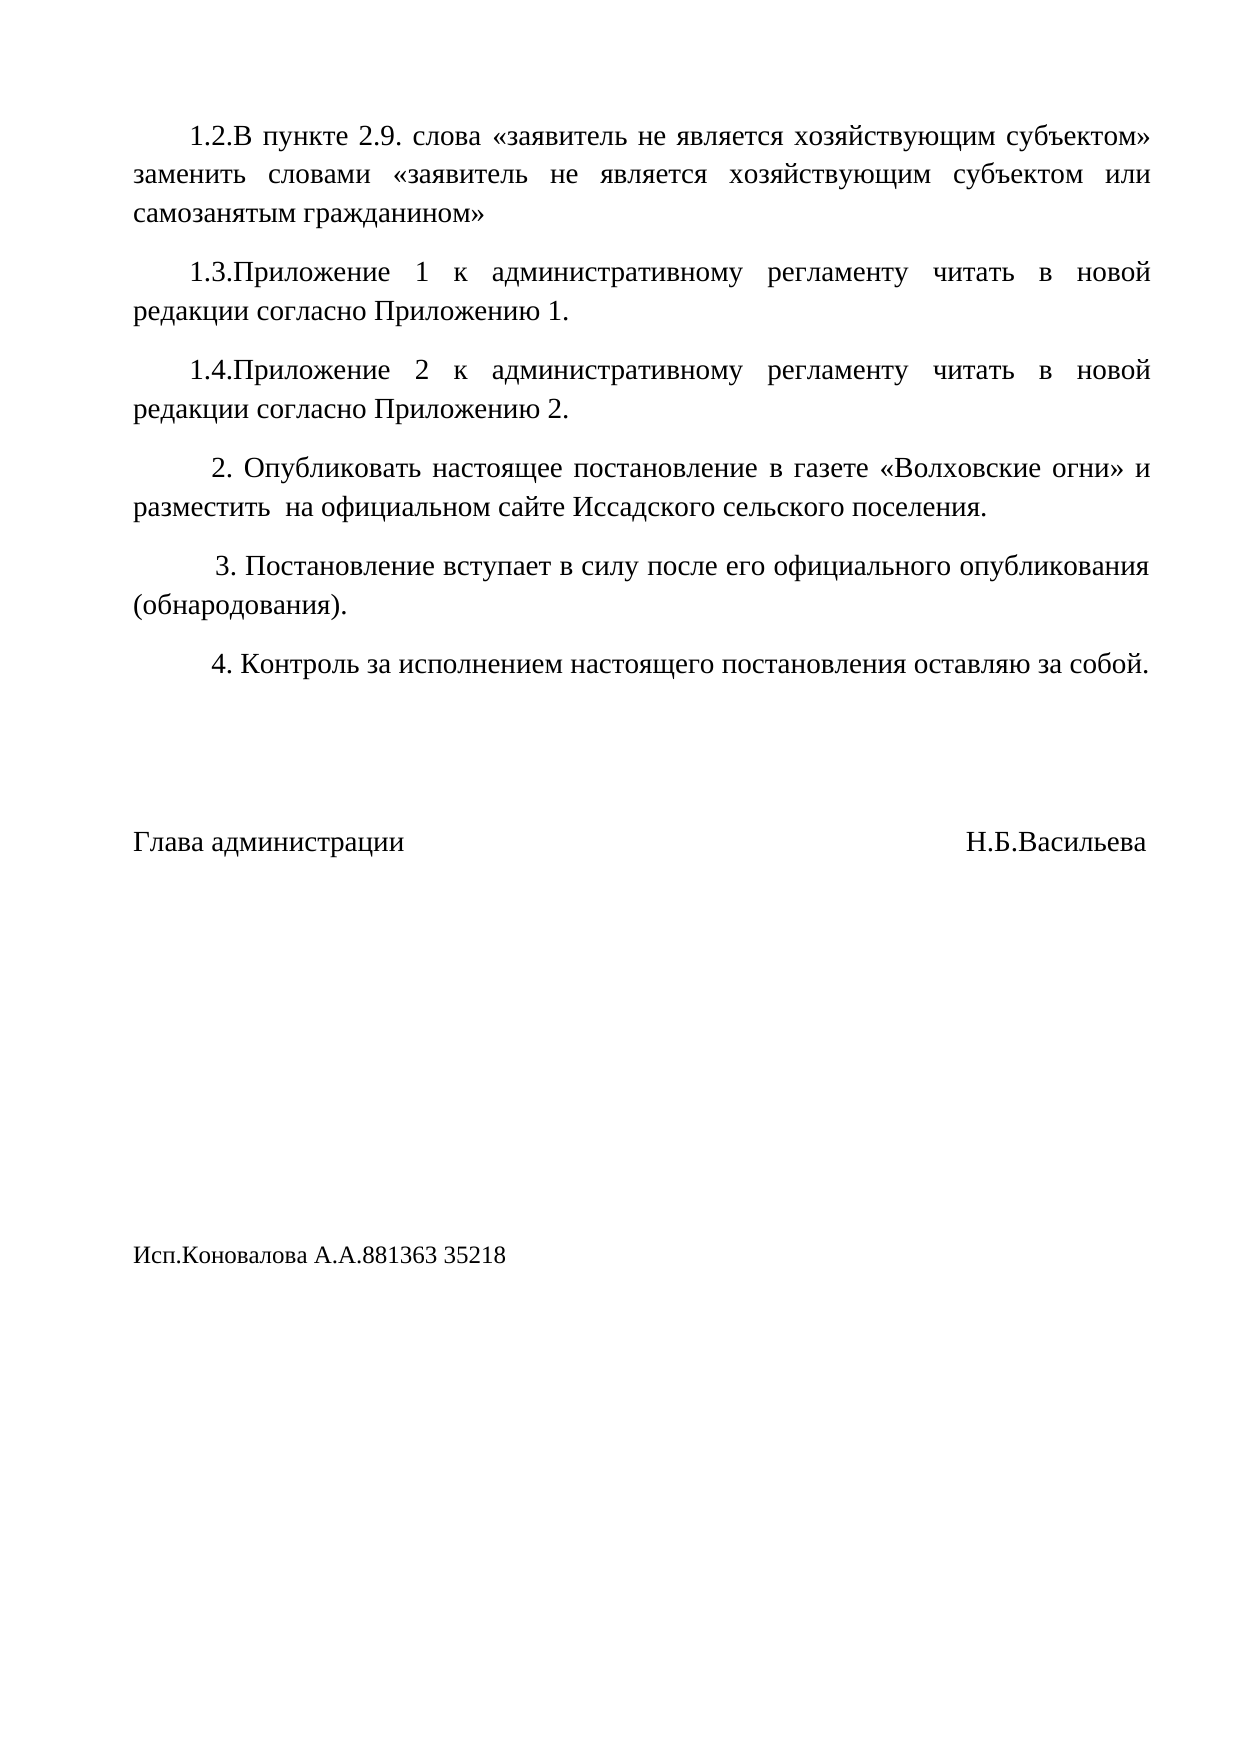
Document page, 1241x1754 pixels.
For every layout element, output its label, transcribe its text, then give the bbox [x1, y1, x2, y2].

text 4. Контроль за исполнением настоящего постановления оставляю за собой. [133, 646, 1152, 680]
text Исп.Коновалова А.А.881363 35218 [133, 1240, 1152, 1269]
text 3. Постановление вступает в силу после его официального опубликования (обнародования). [133, 548, 1152, 620]
text 1.4.Приложение 2 к административному регламенту читать в новой редакции согласно Приложению 2. [133, 352, 1152, 424]
text Глава администрации Н.Б.Васильева [133, 824, 1152, 858]
text 2. Опубликовать настоящее постановление в газете «Волховские огни» и разместить на официальном сайте Иссадского сельского поселения. [133, 450, 1152, 522]
text 1.3.Приложение 1 к административному регламенту читать в новой редакции согласно Приложению 1. [133, 254, 1152, 327]
text 1.2.В пункте 2.9. слова «заявитель не является хозяйствующим субъектом» заменить словами «заявитель не является хозяйствующим субъектом или самозанятым гражданином» [133, 118, 1152, 229]
